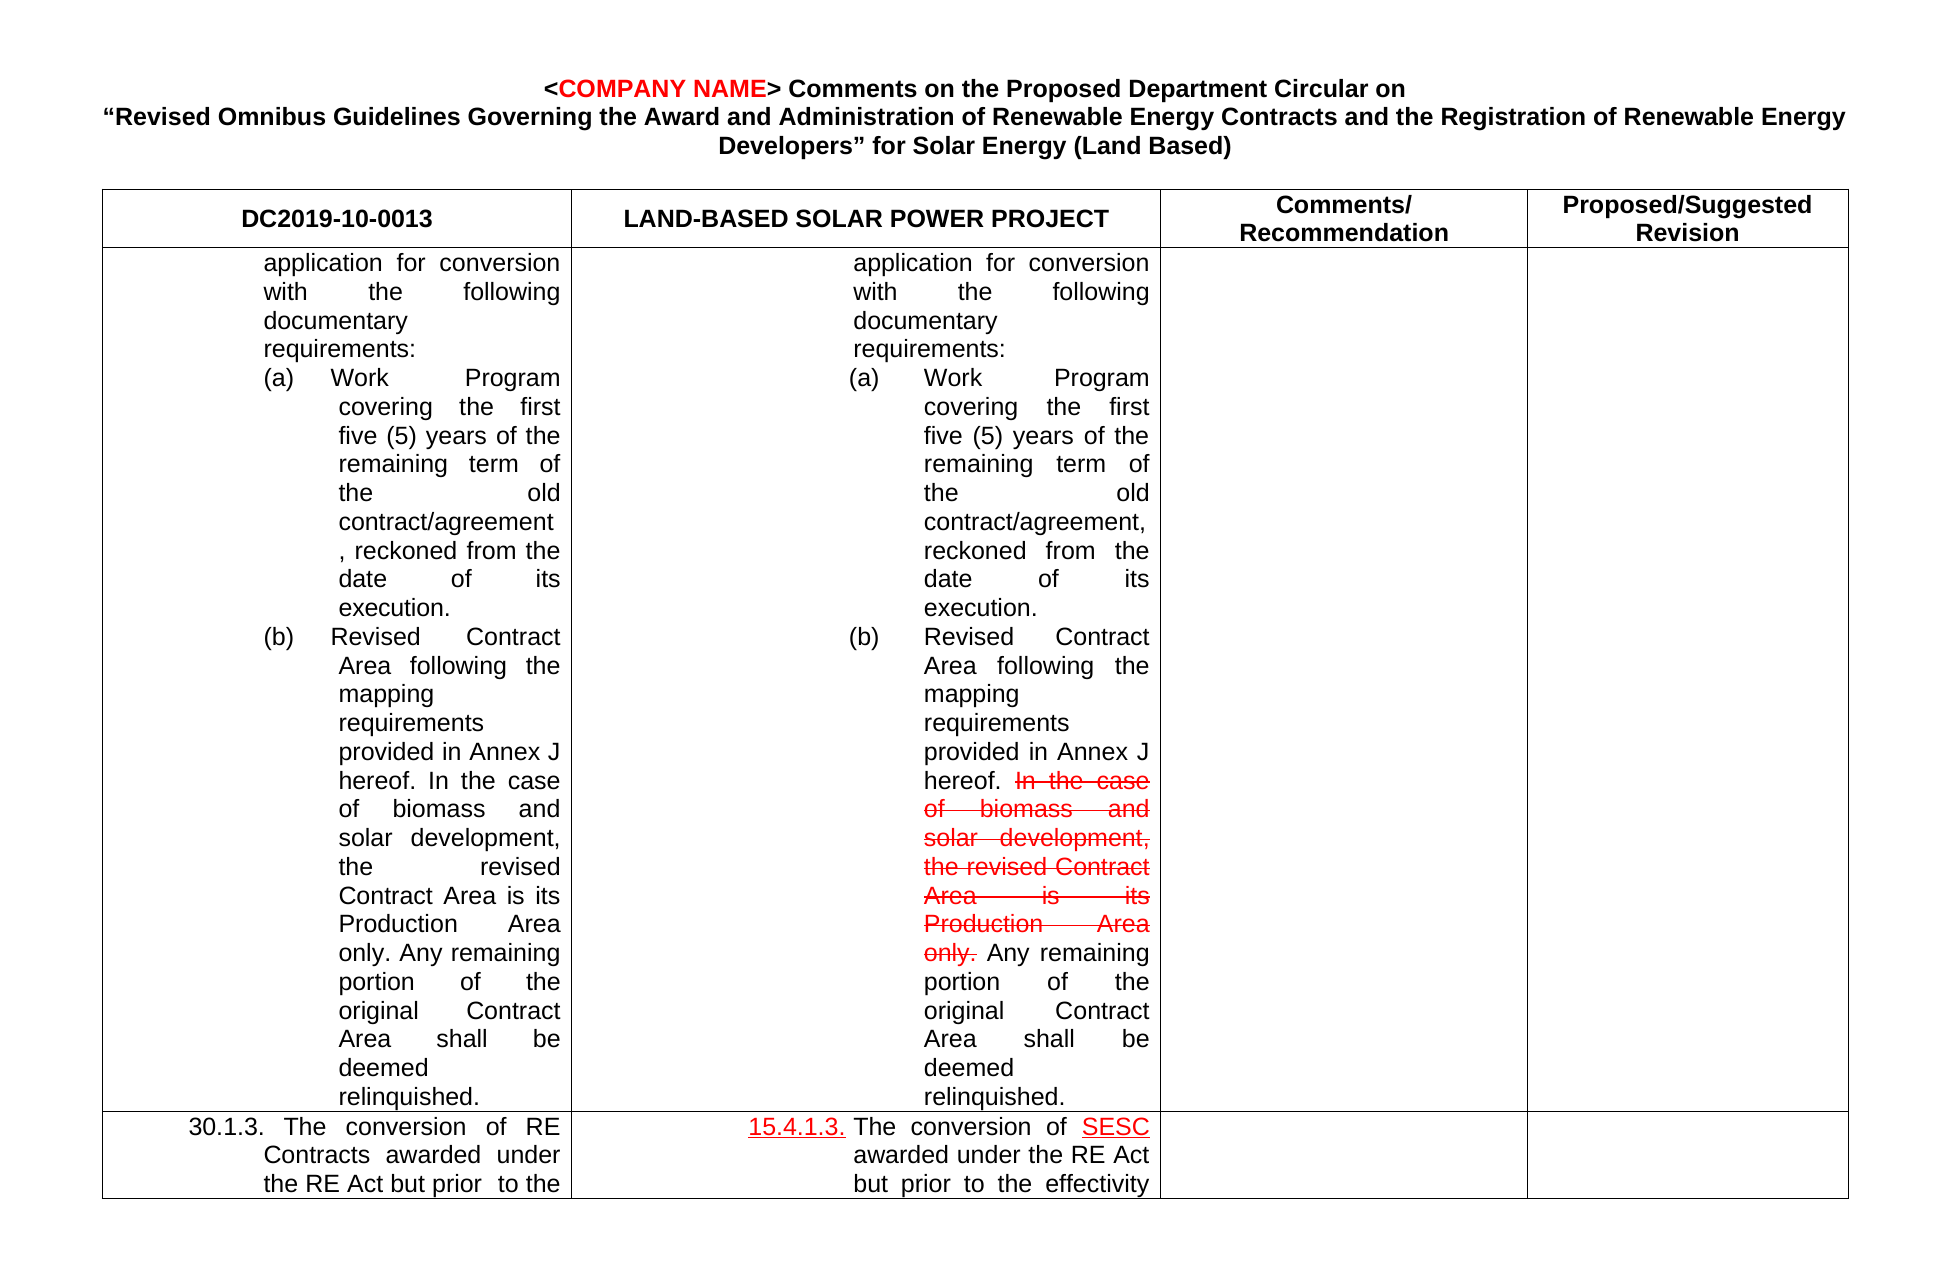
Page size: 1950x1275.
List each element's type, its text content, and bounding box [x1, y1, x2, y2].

table_header Proposed/Suggested Revision [1528, 190, 1848, 247]
table_header Comments/Recommendation [1161, 190, 1527, 247]
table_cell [572, 248, 1160, 1111]
table_header LAND-BASED SOLAR POWER PROJECT [572, 190, 1160, 247]
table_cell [103, 1112, 571, 1198]
table_cell [1161, 1112, 1527, 1198]
table_cell [1528, 248, 1848, 1111]
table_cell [572, 1112, 1160, 1198]
table_cell [1161, 248, 1527, 1111]
table_header DC2019-10-0013 [103, 190, 571, 247]
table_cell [103, 248, 571, 1111]
table_cell [1528, 1112, 1848, 1198]
